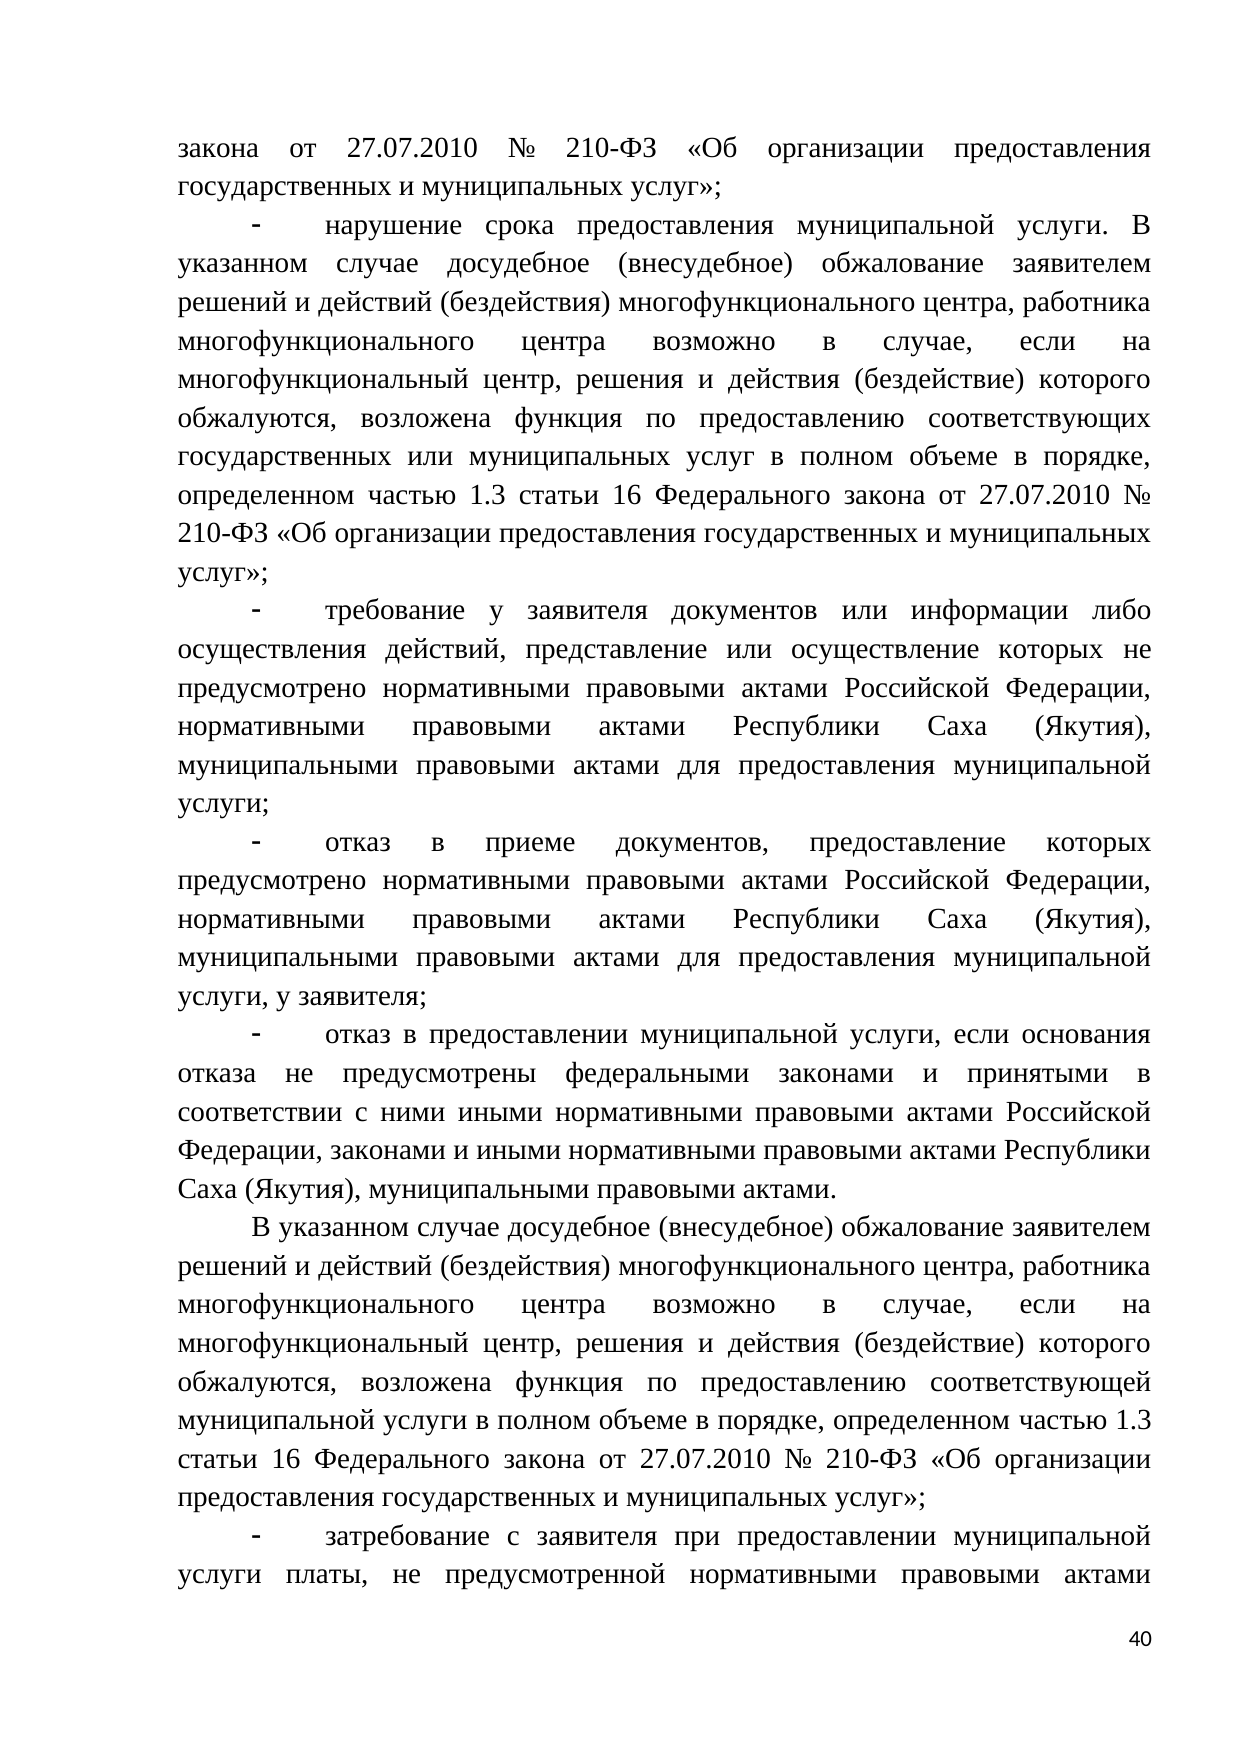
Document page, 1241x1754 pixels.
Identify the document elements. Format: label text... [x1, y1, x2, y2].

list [177, 130, 1152, 202]
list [177, 1518, 1152, 1590]
list отказ в предоставлении муниципальной услуги, если основания отказа не предусмотрены федеральными законами и принятыми в соответствии с ними иными нормативными правовыми актами Российской Федерации, законами и иными нормативными правовыми актами Республики Саха (Якутия), муниципальными правовыми актами. [177, 1017, 1152, 1204]
list отказ в приеме документов, предоставление которых предусмотрено нормативными правовыми актами Российской Федерации, нормативными правовыми актами Республики Саха (Якутия), муниципальными правовыми актами для предоставления муниципальной услуги, у заявителя; [177, 824, 1152, 1012]
list требование у заявителя документов или информации либо осуществления действий, представление или осуществление которых не предусмотрено нормативными правовыми актами Российской Федерации, нормативными правовыми актами Республики Саха (Якутия), муниципальными правовыми актами для предоставления муниципальной услуги; [177, 592, 1152, 819]
list нарушение срока предоставления муниципальной услуги. В указанном случае досудебное (внесудебное) обжалование заявителем решений и действий (бездействия) многофункционального центра, работника многофункционального центра возможно в случае, если на многофункциональный центр, решения и действия (бездействие) которого обжалуются, возложена функция по предоставлению соответствующих государственных или муниципальных услуг в полном объеме в порядке, определенном частью 1.3 статьи 16 Федерального закона от 27.07.2010 № 210-ФЗ «Об организации предоставления государственных и муниципальных услуг»; [177, 207, 1152, 587]
text В указанном случае досудебное (внесудебное) обжалование заявителем решений и действий (бездействия) многофункционального центра, работника многофункционального центра возможно в случае, если на многофункциональный центр, решения и действия (бездействие) которого обжалуются, возложена функция по предоставлению соответствующей муниципальной услуги в полном объеме в порядке, определенном частью 1.3 статьи 16 Федерального закона от 27.07.2010 № 210-ФЗ «Об организации предоставления государственных и муниципальных услуг»; [177, 1209, 1152, 1513]
